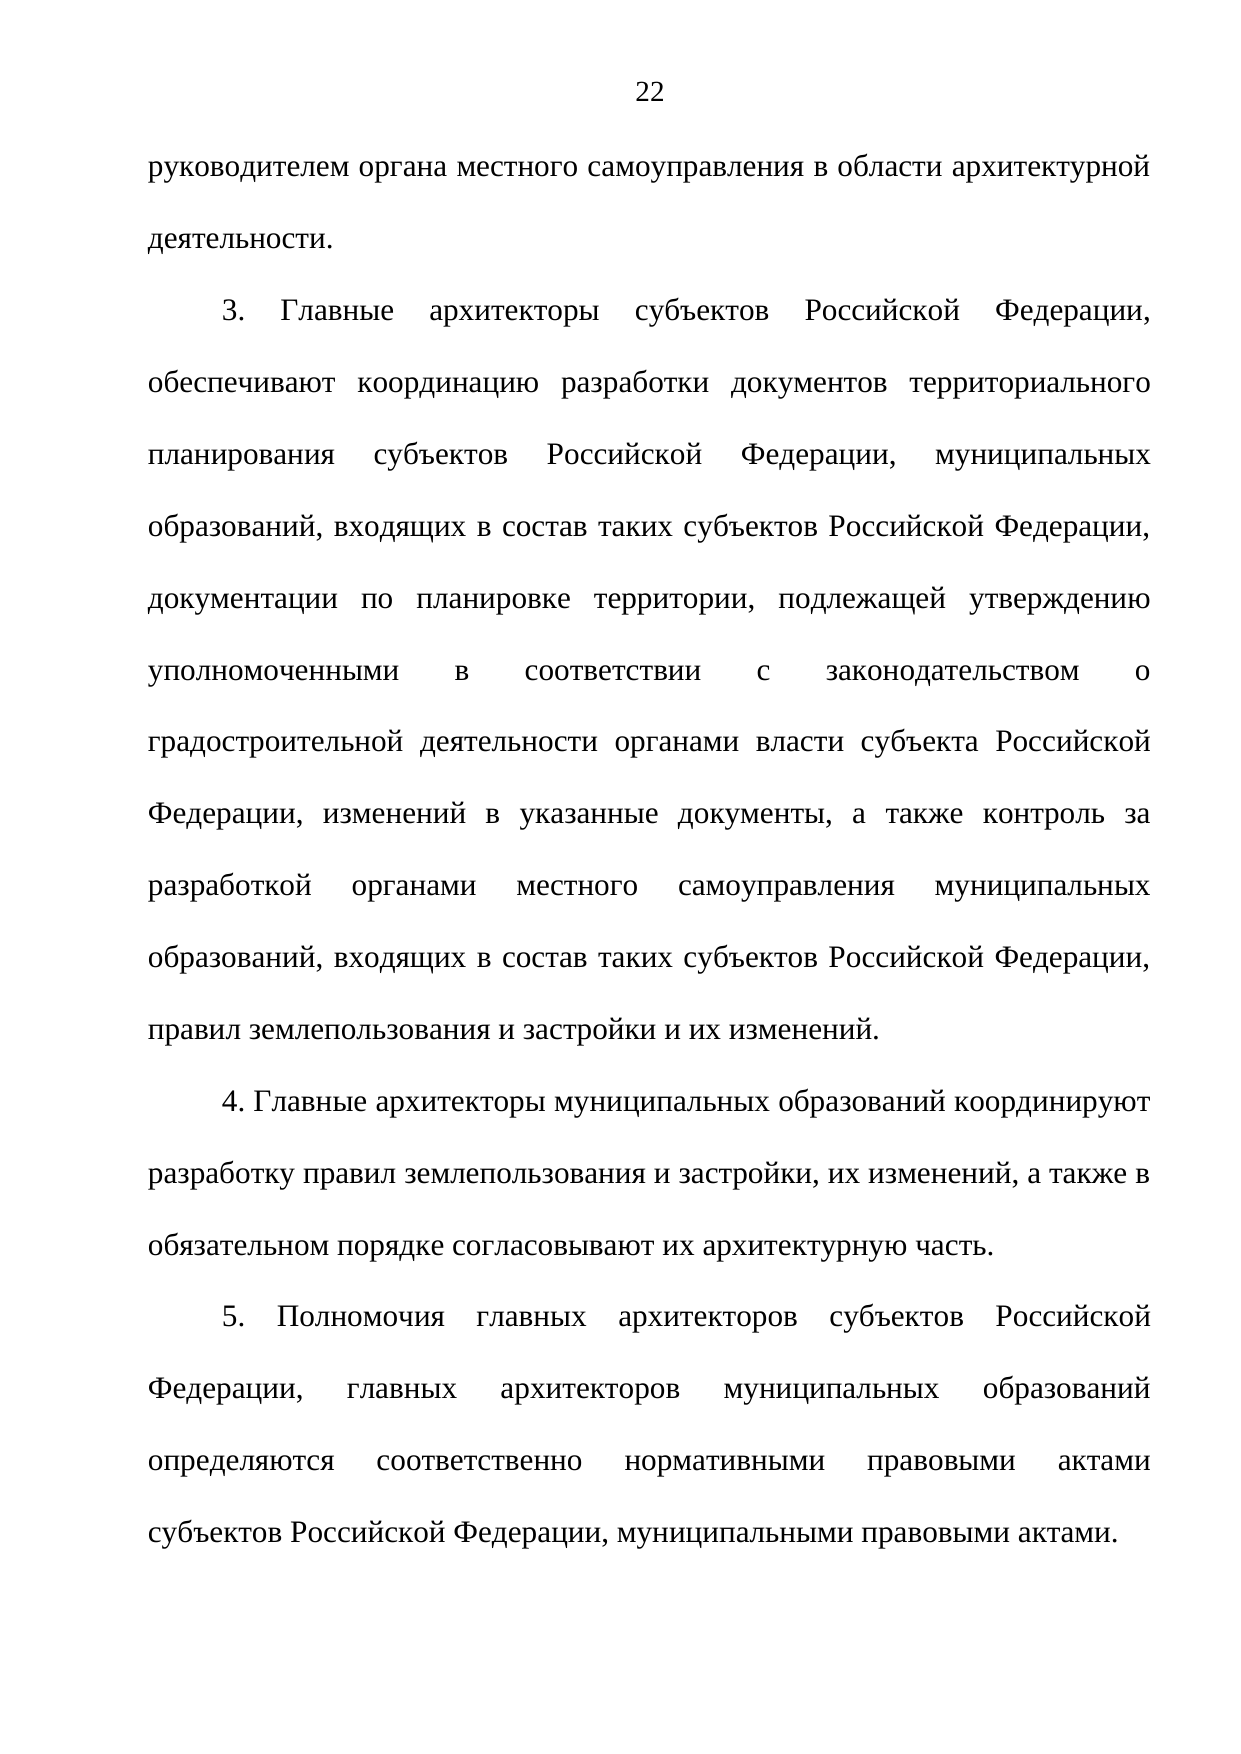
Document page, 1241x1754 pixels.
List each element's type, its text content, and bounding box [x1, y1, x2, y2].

text 5. Полномочия главных архитекторов субъектов Российской Федерации, главных архитекторов муниципальных образований определяются соответственно нормативными правовыми актами субъектов Российской Федерации, муниципальными правовыми актами. [148, 1298, 1152, 1549]
text 4. Главные архитекторы муниципальных образований координируют разработку правил землепользования и застройки, их изменений, а также в обязательном порядке согласовывают их архитектурную часть. [148, 1082, 1152, 1262]
text 3. Главные архитекторы субъектов Российской Федерации, обеспечивают координацию разработки документов территориального планирования субъектов Российской Федерации, муниципальных образований, входящих в состав таких субъектов Российской Федерации, документации по планировке территории, подлежащей утверждению уполномоченными в соответствии с законодательством о градостроительной деятельности органами власти субъекта Российской Федерации, изменений в указанные документы, а также контроль за разработкой органами местного самоуправления муниципальных образований, входящих в состав таких субъектов Российской Федерации, правил землепользования и застройки и их изменений. [148, 291, 1152, 1046]
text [148, 148, 1152, 256]
